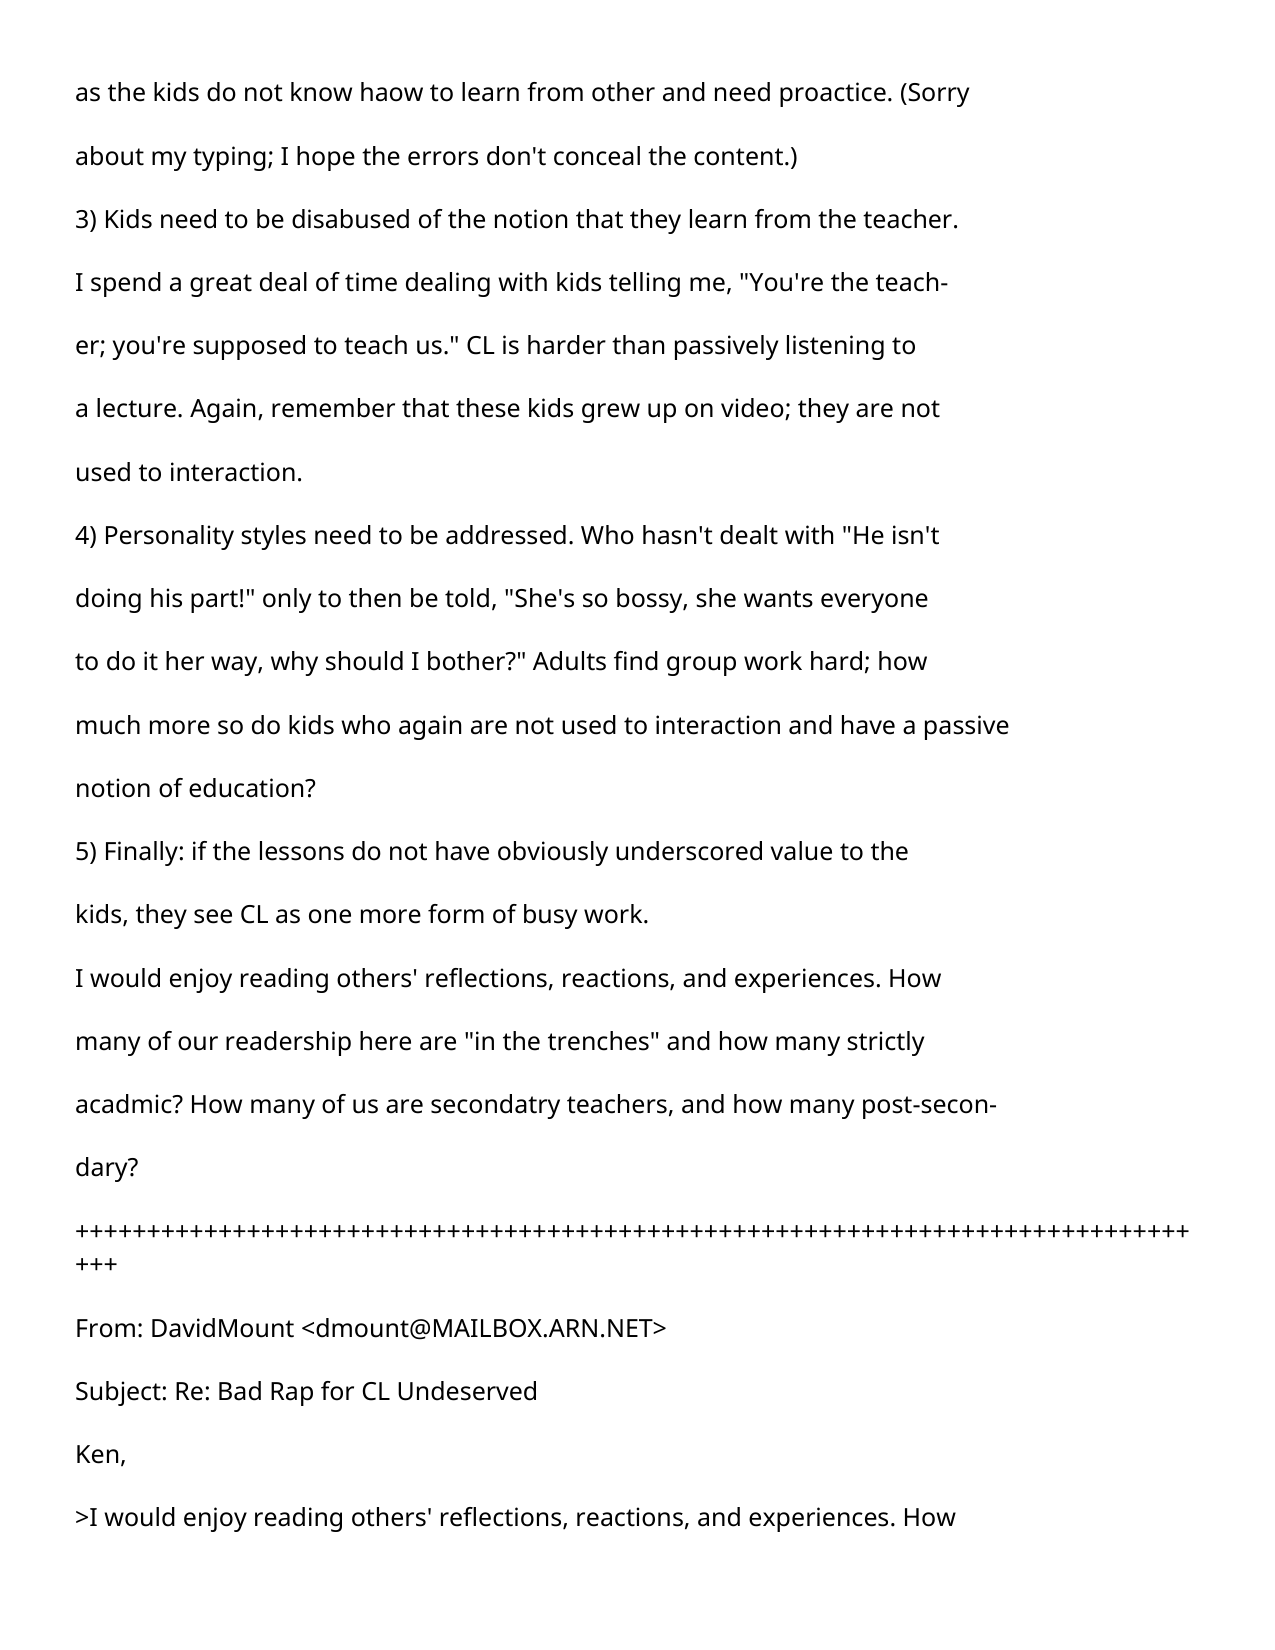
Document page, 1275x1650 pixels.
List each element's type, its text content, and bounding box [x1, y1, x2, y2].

text 3) Kids need to be disabused of the notion that they learn from the teacher. [75, 201, 1200, 236]
text 5) Finally: if the lessons do not have obviously underscored value to the [75, 834, 1200, 868]
text a lecture. Again, remember that these kids grew up on video; they are not [75, 391, 1200, 425]
text as the kids do not know haow to learn from other and need proactice. (Sorry [75, 75, 1200, 109]
text acadmic? How many of us are secondatry teachers, and how many post-secon- [75, 1087, 1200, 1121]
text many of our readership here are "in the trenches" and how many strictly [75, 1023, 1200, 1057]
text about my typing; I hope the errors don't conceal the content.) [75, 138, 1200, 172]
text 4) Personality styles need to be addressed. Who hasn't dealt with "He isn't [75, 518, 1200, 552]
text to do it her way, why should I bother?" Adults find group work hard; how [75, 644, 1200, 678]
text >I would enjoy reading others' reflections, reactions, and experiences. How [75, 1500, 1200, 1534]
text Ken, [75, 1437, 1200, 1471]
text I would enjoy reading others' reflections, reactions, and experiences. How [75, 960, 1200, 994]
text notion of education? [75, 771, 1200, 804]
text Subject: Re: Bad Rap for CL Undeserved [75, 1374, 1200, 1408]
text much more so do kids who again are not used to interaction and have a passive [75, 707, 1200, 741]
text kids, they see CL as one more form of busy work. [75, 897, 1200, 931]
text used to interaction. [75, 454, 1200, 488]
text From: DavidMount <dmount@MAILBOX.ARN.NET> [75, 1310, 1200, 1344]
text er; you're supposed to teach us." CL is harder than passively listening to [75, 328, 1200, 362]
text doing his part!" only to then be told, "She's so bossy, she wants everyone [75, 581, 1200, 615]
text +++++++++++++++++++++++++++++++++++++++++++++++++++++++++++++++++++++++++++++++++ [75, 1213, 1200, 1281]
text I spend a great deal of time dealing with kids telling me, "You're the teach- [75, 265, 1200, 299]
text dary? [75, 1150, 1200, 1184]
